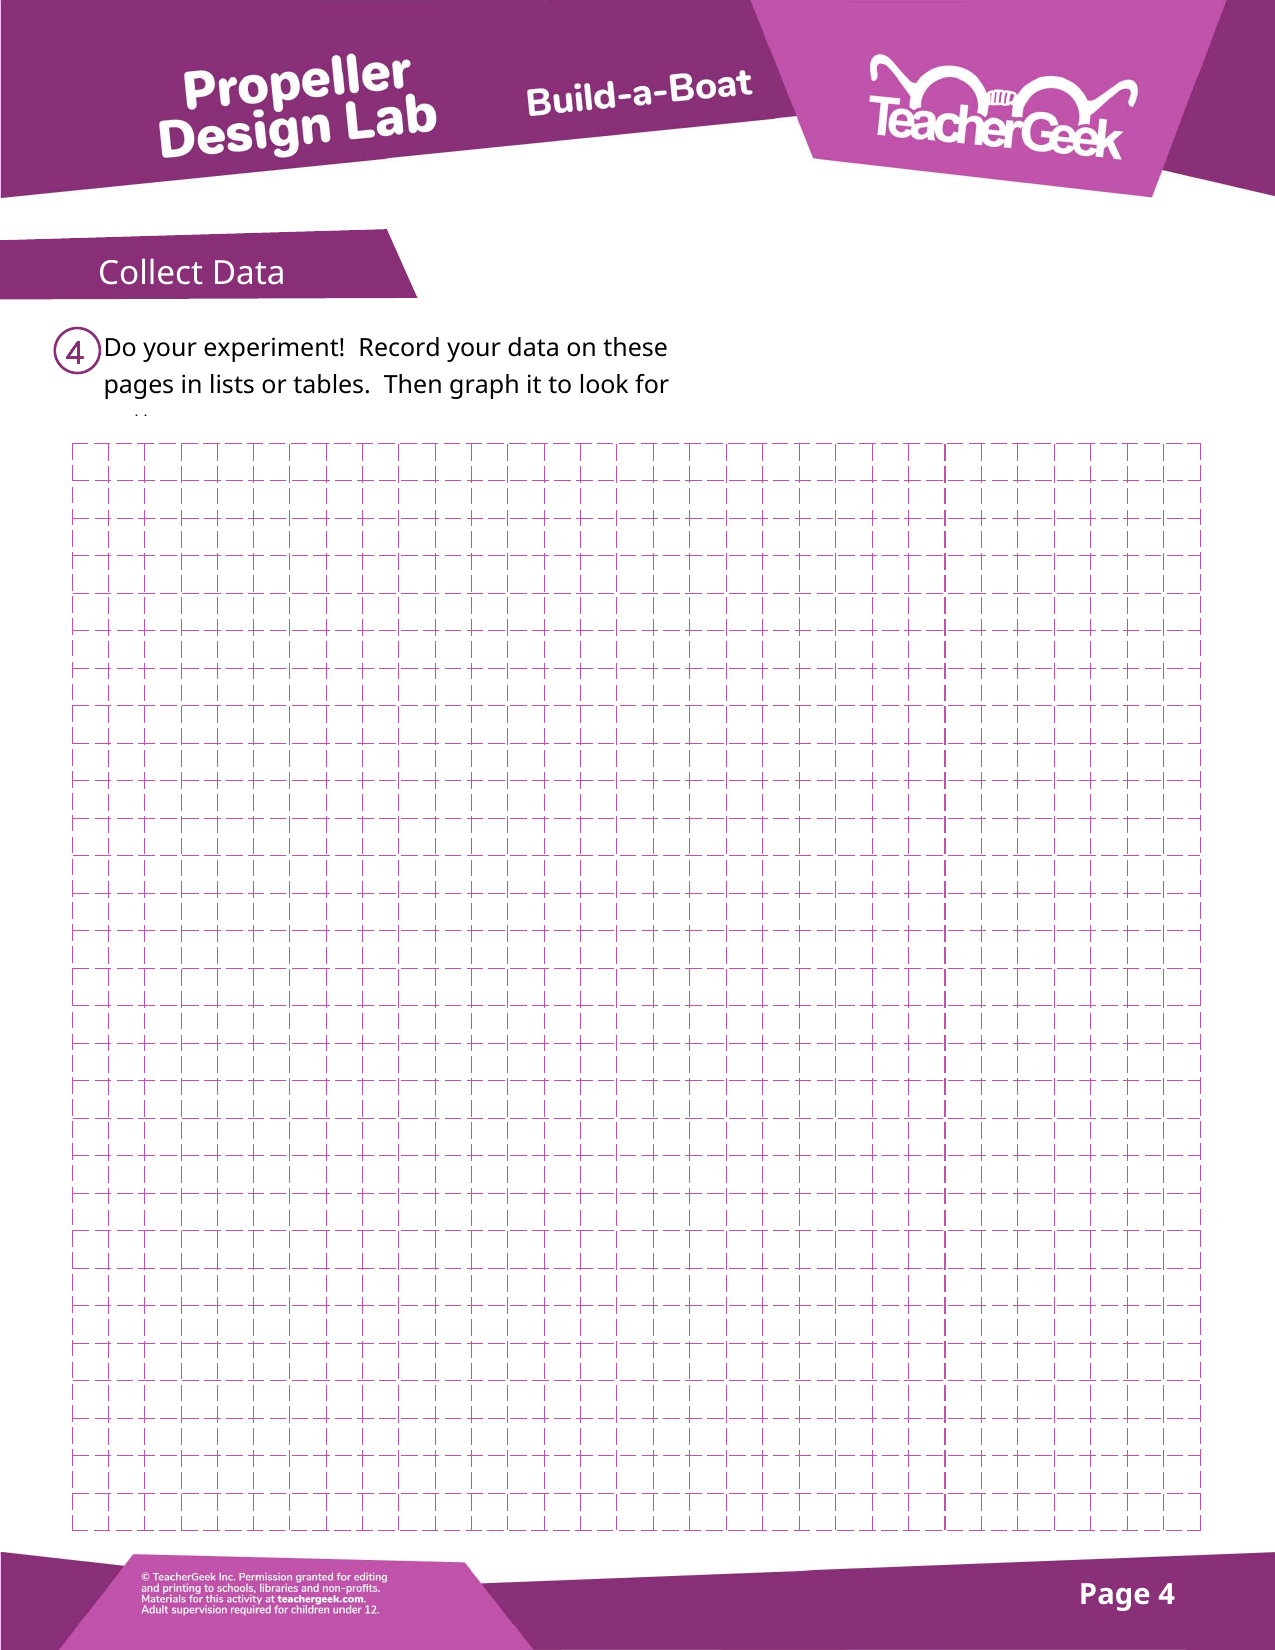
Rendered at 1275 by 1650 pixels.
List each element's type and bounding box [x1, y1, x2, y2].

picture [0, 0, 1275, 198]
picture [0, 1552, 1275, 1650]
